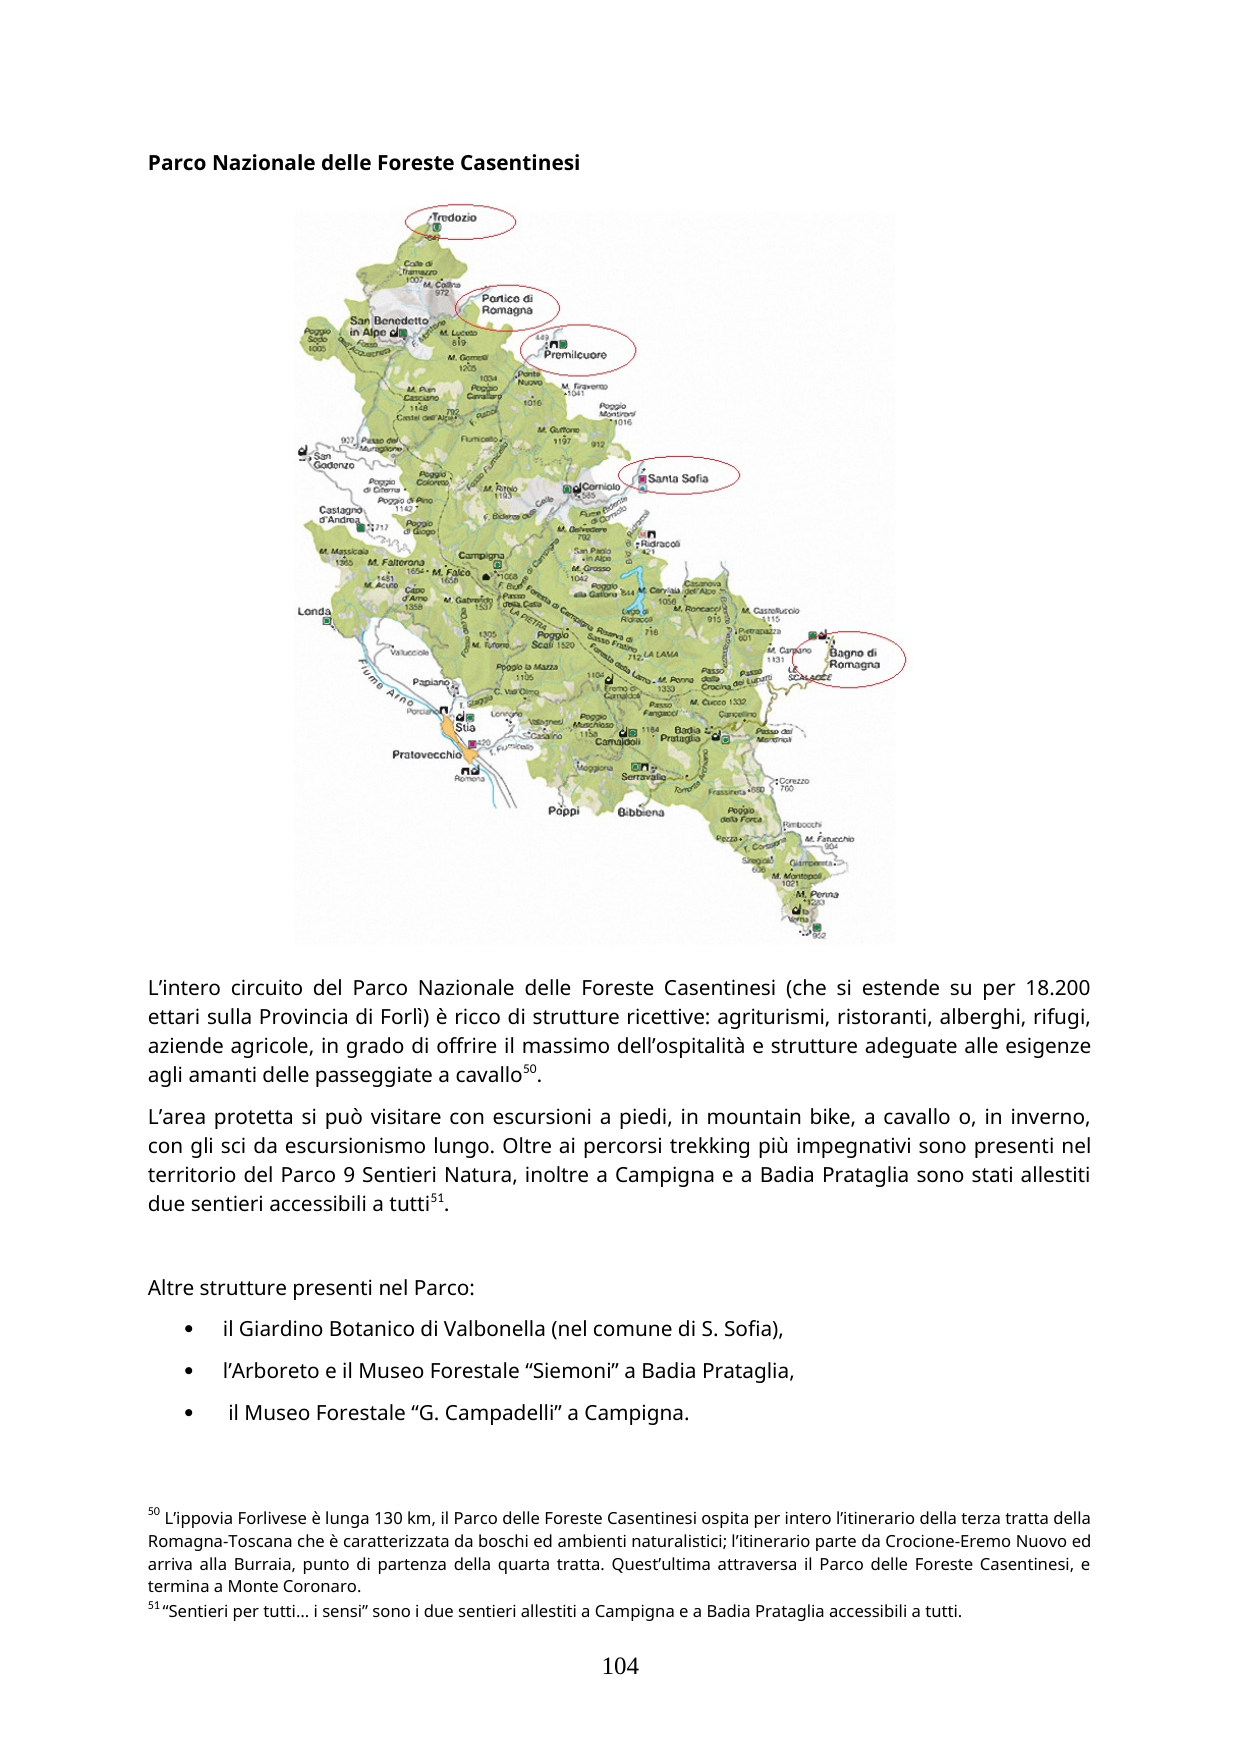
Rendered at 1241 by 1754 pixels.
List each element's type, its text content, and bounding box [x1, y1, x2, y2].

picture [229, 189, 1011, 945]
text L’intero circuito del Parco Nazionale delle Foreste Casentinesi (che si estende su per 18.200 ettari sulla Provincia di Forlì) è ricco di strutture ricettive: agriturismi, ristoranti, alberghi, rifugi, aziende agricole, in grado di offrire il massimo dell’ospitalità e strutture adeguate alle esigenze agli amanti delle passeggiate a cavallo. [148, 972, 1092, 1089]
list l’Arboreto e il Museo Forestale “Siemoni” a Badia Prataglia, [185, 1356, 1092, 1385]
text Parco Nazionale delle Foreste Casentinesi [148, 148, 1092, 177]
list il Giardino Botanico di Valbonella (nel comune di S. Sofia), [185, 1314, 1092, 1343]
text Altre strutture presenti nel Parco: [148, 1272, 1092, 1301]
text L’area protetta si può visitare con escursioni a piedi, in mountain bike, a cavallo o, in inverno, con gli sci da escursionismo lungo. Oltre ai percorsi trekking più impegnativi sono presenti nel territorio del Parco 9 Sentieri Natura, inoltre a Campigna e a Badia Prataglia sono stati allestiti due sentieri accessibili a tutti. [148, 1101, 1092, 1218]
list il Museo Forestale “G. Campadelli” a Campigna. [185, 1397, 1092, 1426]
